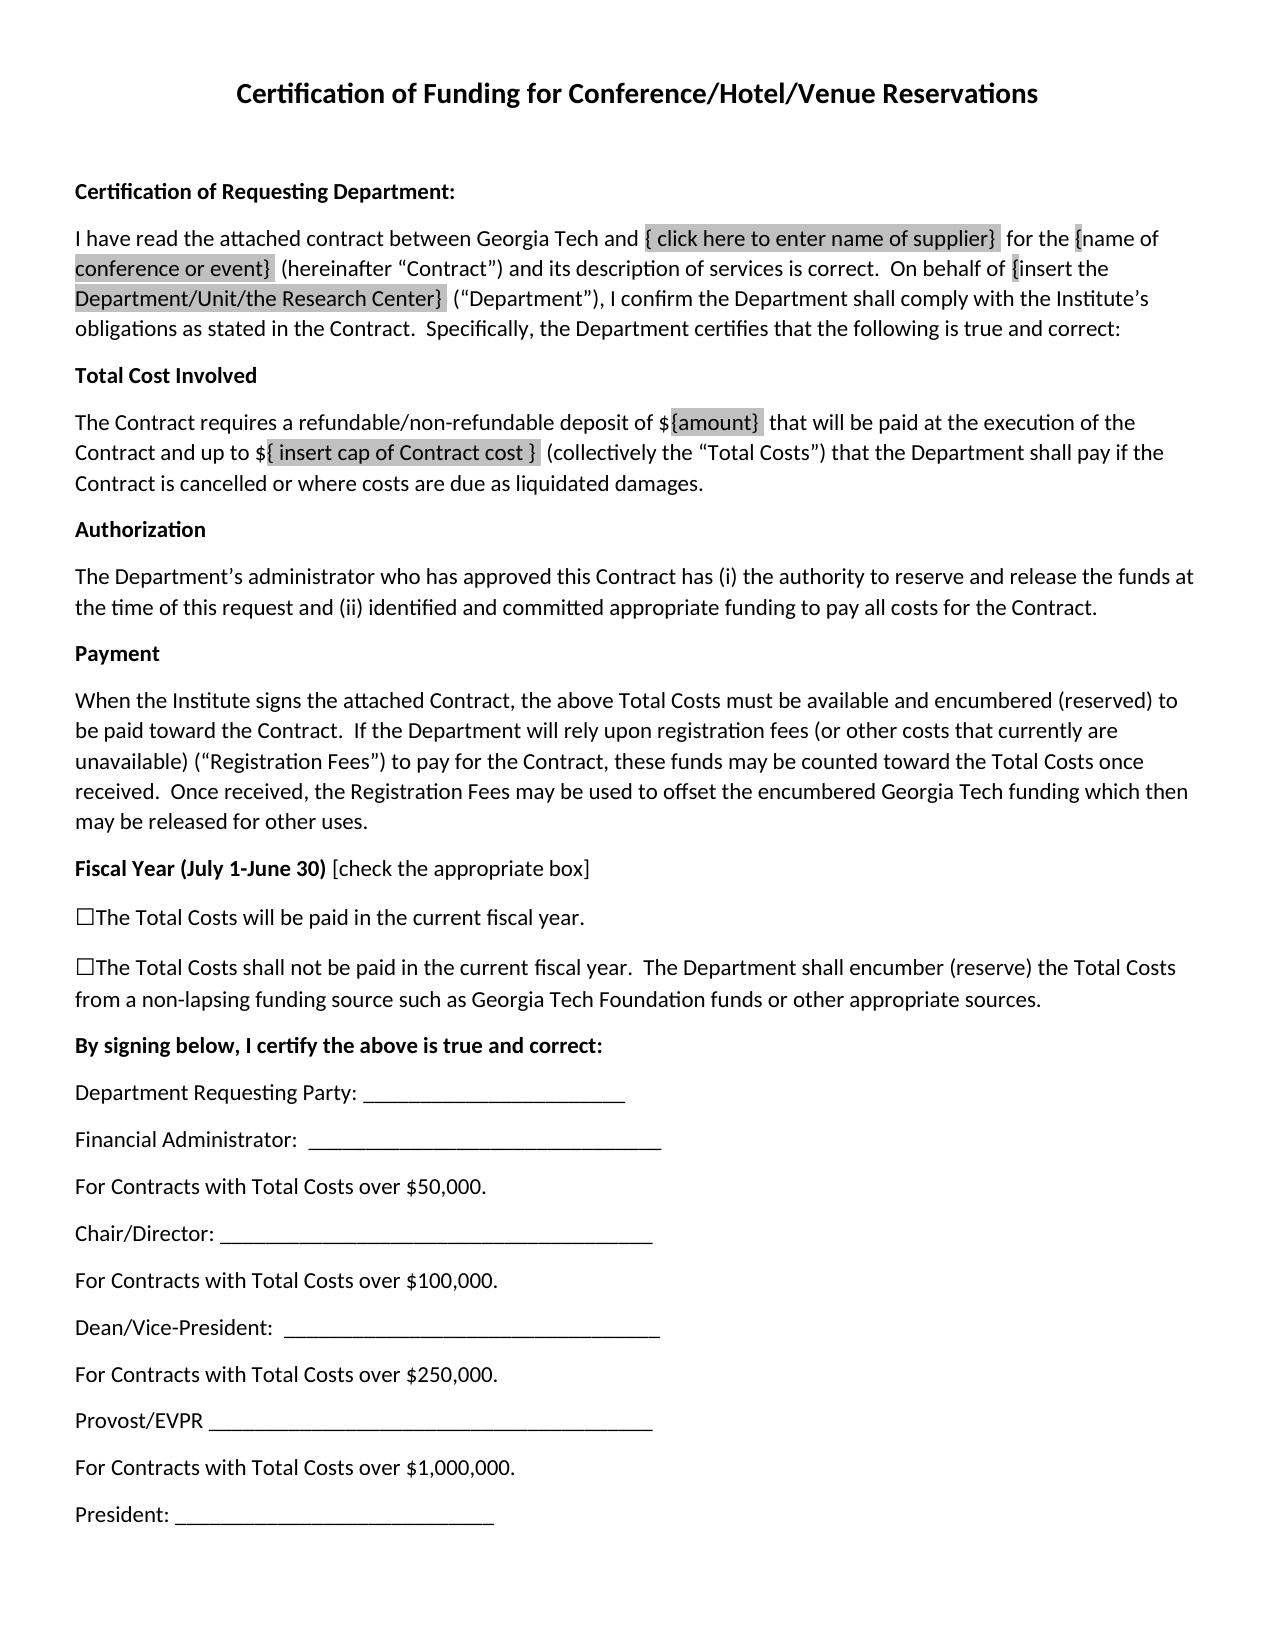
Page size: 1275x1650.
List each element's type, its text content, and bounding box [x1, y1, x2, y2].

text Total Cost Involved [75, 361, 1200, 389]
text Payment [75, 639, 1200, 667]
text Provost/EVPR [75, 1407, 1200, 1435]
text For Contracts with Total Costs over $50,000. [75, 1172, 1200, 1200]
text The Total Costs shall not be paid in the current fiscal year. The Department shall encumber (reserve) the Total Costs from a non-lapsing funding source such as Georgia Tech Foundation funds or other appropriate sources. [75, 951, 1200, 1013]
text Chair/Director: [75, 1219, 1200, 1247]
text When the Institute signs the attached Contract, the above Total Costs must be available and encumbered (reserved) to be paid toward the Contract. If the Department will rely upon registration fees (or other costs that currently are unavailable) (“Registration Fees”) to pay for the Contract, these funds may be counted toward the Total Costs once received. Once received, the Registration Fees may be used to offset the encumbered Georgia Tech funding which then may be released for other uses. [75, 686, 1200, 835]
text The Contract requires a refundable/non-refundable deposit of $ that will be paid at the execution of the Contract and up to $ (collectively the “Total Costs”) that the Department shall pay if the Contract is cancelled or where costs are due as liquidated damages. [75, 408, 1200, 497]
text For Contracts with Total Costs over $250,000. [75, 1360, 1200, 1388]
text Department Requesting Party: [75, 1078, 1200, 1107]
text President: [75, 1500, 1200, 1528]
text Dean/Vice-President: [75, 1313, 1200, 1341]
text Authorization [75, 516, 1200, 543]
text Certification of Funding for Conference/Hotel/Venue Reservations [75, 75, 1200, 111]
text The Department’s administrator who has approved this Contract has (i) the authority to reserve and release the funds at the time of this request and (ii) identified and committed appropriate funding to pay all costs for the Contract. [75, 562, 1200, 621]
text The Total Costs will be paid in the current fiscal year. [75, 901, 1200, 932]
text For Contracts with Total Costs over $1,000,000. [75, 1453, 1200, 1482]
text Certification of Requesting Department: [75, 177, 1200, 205]
text For Contracts with Total Costs over $100,000. [75, 1266, 1200, 1294]
text I have read the attached contract between Georgia Tech and for the (hereinafter “Contract”) and its description of services is correct. On behalf of (“Department”), I confirm the Department shall comply with the Institute’s obligations as stated in the Contract. Specifically, the Department certifies that the following is true and correct: [75, 224, 1200, 342]
text By signing below, I certify the above is true and correct: [75, 1032, 1200, 1060]
text Fiscal Year (July 1-June 30) [check the appropriate box] [75, 854, 1200, 882]
text Financial Administrator: [75, 1125, 1200, 1153]
